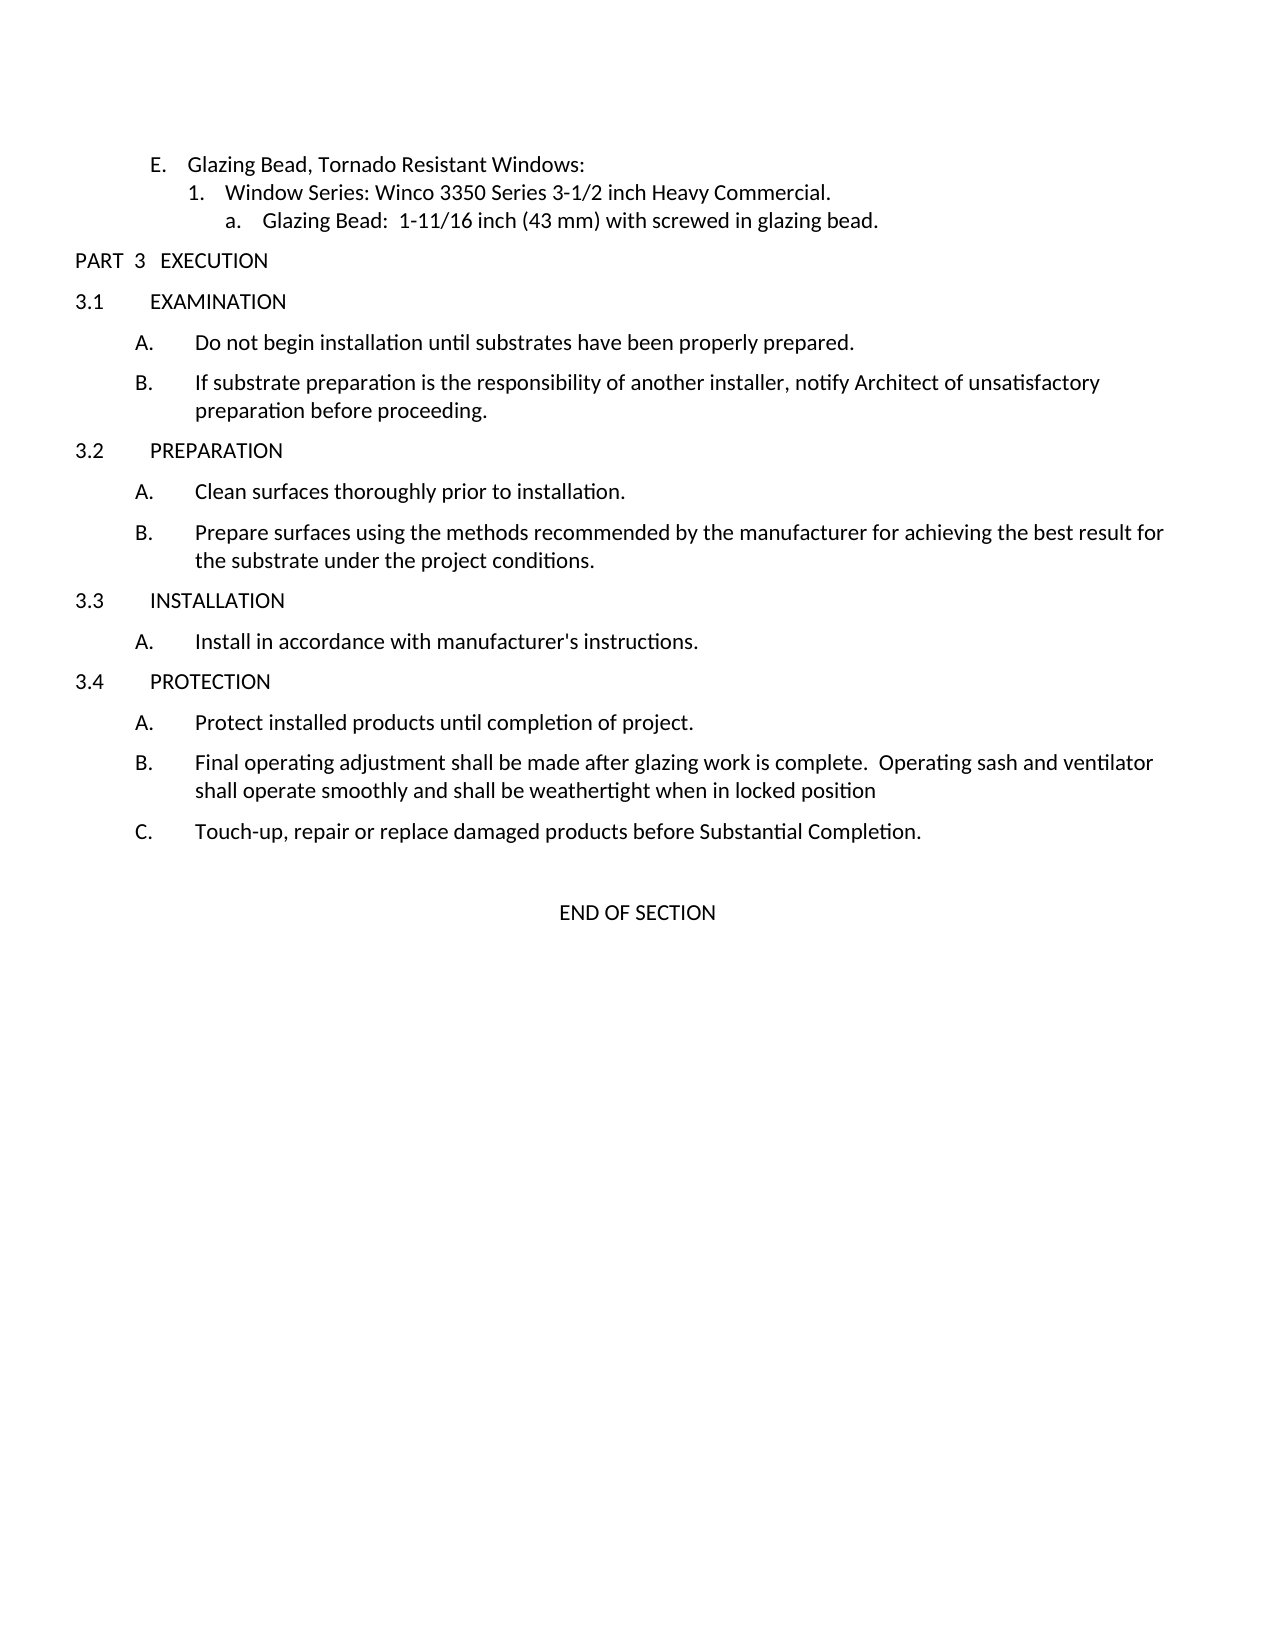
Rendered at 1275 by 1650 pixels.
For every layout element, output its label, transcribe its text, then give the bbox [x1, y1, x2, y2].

list Do not begin installation until substrates have been properly prepared. [135, 328, 1200, 356]
list Glazing Bead: 1-11/16 inch (43 mm) with screwed in glazing bead. [225, 206, 1200, 234]
list Glazing Bead, Tornado Resistant Windows: [150, 150, 1200, 178]
list PROTECTION [75, 667, 1200, 695]
list Clean surfaces thoroughly prior to installation. [135, 477, 1200, 505]
list Final operating adjustment shall be made after glazing work is complete. Operating sash and ventilator shall operate smoothly and shall be weathertight when in locked position [135, 748, 1200, 804]
list INSTALLATION [75, 586, 1200, 614]
list Touch-up, repair or replace damaged products before Substantial Completion. [135, 817, 1200, 845]
list EXECUTION [75, 247, 1200, 274]
list Prepare surfaces using the methods recommended by the manufacturer for achieving the best result for the substrate under the project conditions. [135, 518, 1200, 574]
list PREPARATION [75, 437, 1200, 465]
list Protect installed products until completion of project. [135, 708, 1200, 736]
list EXAMINATION [75, 287, 1200, 315]
text END OF SECTION [75, 898, 1200, 926]
list If substrate preparation is the responsibility of another installer, notify Architect of unsatisfactory preparation before proceeding. [135, 368, 1200, 424]
list Window Series: Winco 3350 Series 3-1/2 inch Heavy Commercial. [187, 178, 1200, 206]
list Install in accordance with manufacturer's instructions. [135, 627, 1200, 655]
